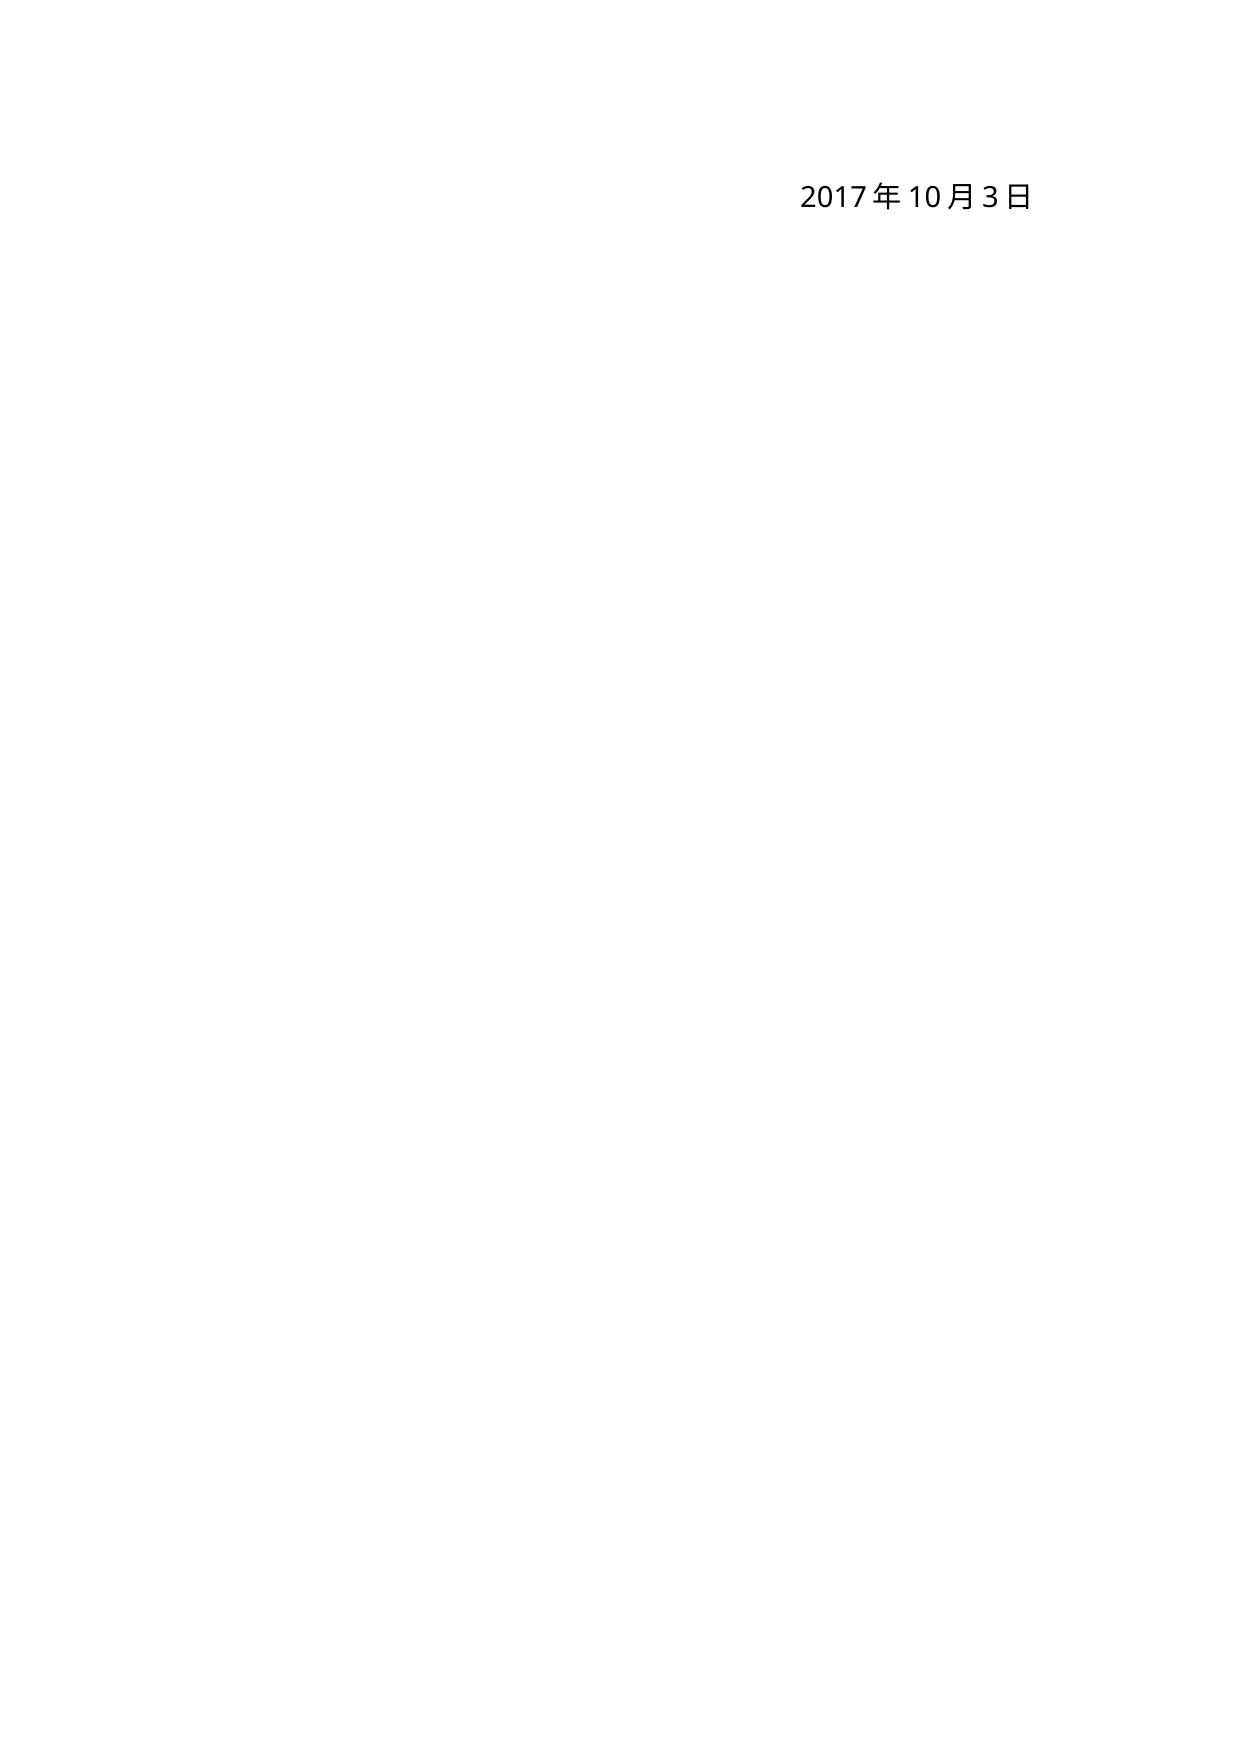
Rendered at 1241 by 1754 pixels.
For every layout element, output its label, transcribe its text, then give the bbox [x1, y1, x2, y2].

text 2017年10月3日 [187, 162, 1106, 227]
